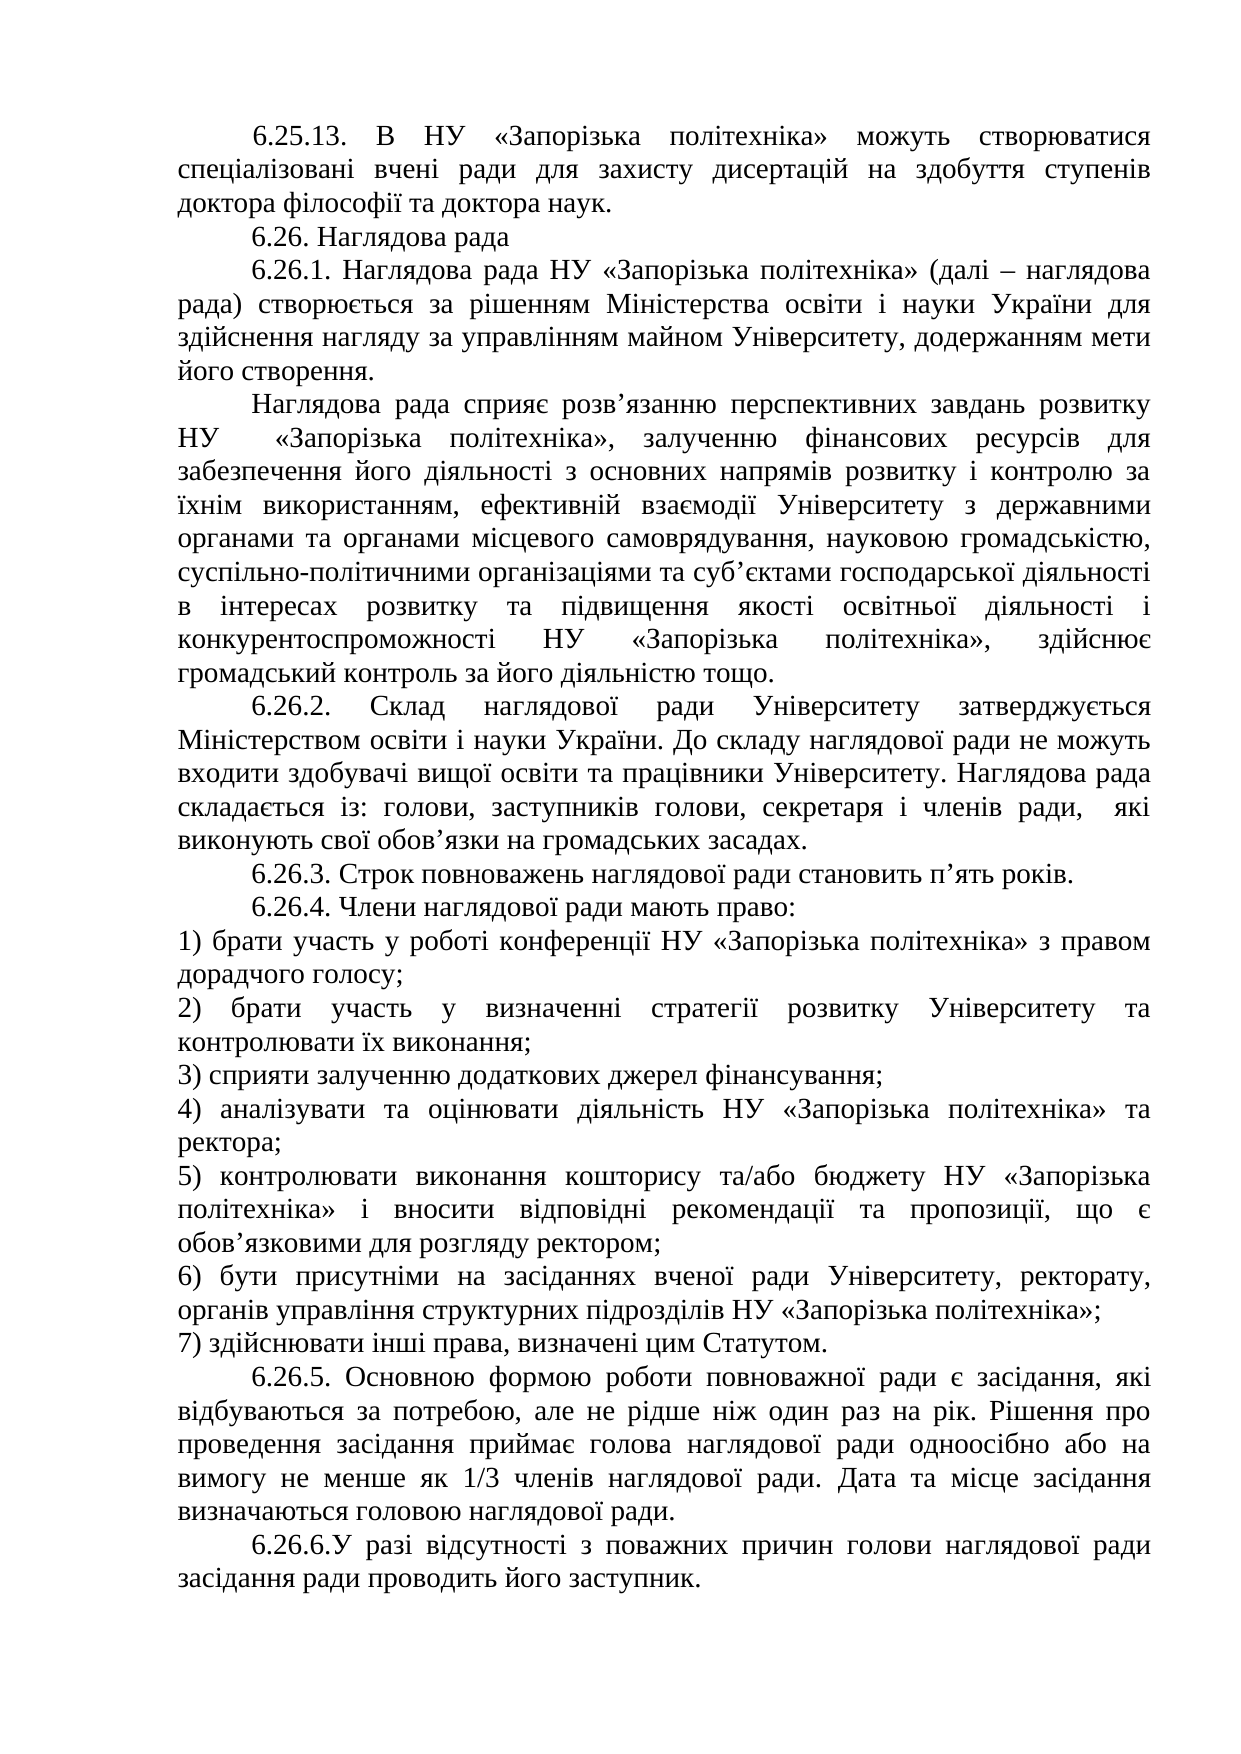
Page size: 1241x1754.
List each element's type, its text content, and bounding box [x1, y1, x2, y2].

text 5) контролювати виконання кошторису та/або бюджету НУ «Запорізька політехніка» і вносити відповідні рекомендації та пропозиції, що є обов’язковими для розгляду ректором; [177, 1158, 1152, 1258]
text 6.26.2. Склад наглядової ради Університету затверджується Міністерством освіти і науки України. До складу наглядової ради не можуть входити здобувачі вищої освіти та працівники Університету. Наглядова рада складається із: голови, заступників голови, секретаря і членів ради, які виконують свої обов’язки на громадських засадах. [177, 688, 1152, 856]
text 1) брати участь у роботі конференції НУ «Запорізька політехніка» з правом дорадчого голосу; [177, 923, 1152, 990]
text 6.26.4. Члени наглядової ради мають право: [177, 889, 1152, 923]
text 4) аналізувати та оцінювати діяльність НУ «Запорізька політехніка» та ректора; [177, 1091, 1152, 1158]
text 6.26.5. Основною формою роботи повноважної ради є засідання, які відбуваються за потребою, але не рідше ніж один раз на рік. Рішення про проведення засідання приймає голова наглядової ради одноосібно або на вимогу не менше як 1/3 членів наглядової ради. Дата та місце засідання визначаються головою наглядової ради. [177, 1359, 1152, 1527]
text 6.25.13. В НУ «Запорізька політехніка» можуть створюватися спеціалізовані вчені ради для захисту дисертацій на здобуття ступенів доктора філософії та доктора наук. [177, 118, 1152, 219]
text 7) здійснювати інші права, визначені цим Статутом. [177, 1326, 1152, 1359]
text 6.26.3. Строк повноважень наглядової ради становить п’ять років. [177, 856, 1152, 889]
text 3) сприяти залученню додаткових джерел фінансування; [177, 1057, 1152, 1091]
text 6.26.1. Наглядова рада НУ «Запорізька політехніка» (далі – наглядова рада) створюється за рішенням Міністерства освіти і науки України для здійснення нагляду за управлінням майном Університету, додержанням мети його створення. [177, 252, 1152, 386]
text 6.26. Наглядова рада [177, 219, 1152, 252]
text 2) брати участь у визначенні стратегії розвитку Університету та контролювати їх виконання; [177, 990, 1152, 1057]
text 6) бути присутніми на засіданнях вченої ради Університету, ректорату, органів управління структурних підрозділів НУ «Запорізька політехніка»; [177, 1258, 1152, 1326]
text Наглядова рада сприяє розв’язанню перспективних завдань розвитку НУ «Запорізька політехніка», залученню фінансових ресурсів для забезпечення його діяльності з основних напрямів розвитку і контролю за їхнім використанням, ефективній взаємодії Університету з державними органами та органами місцевого самоврядування, науковою громадськістю, суспільно-політичними організаціями та суб’єктами господарської діяльності в інтересах розвитку та підвищення якості освітньої діяльності і конкурентоспроможності НУ «Запорізька політехніка», здійснює громадський контроль за його діяльністю тощо. [177, 386, 1152, 688]
text 6.26.6.У разі відсутності з поважних причин голови наглядової ради засідання ради проводить його заступник. [177, 1527, 1152, 1594]
